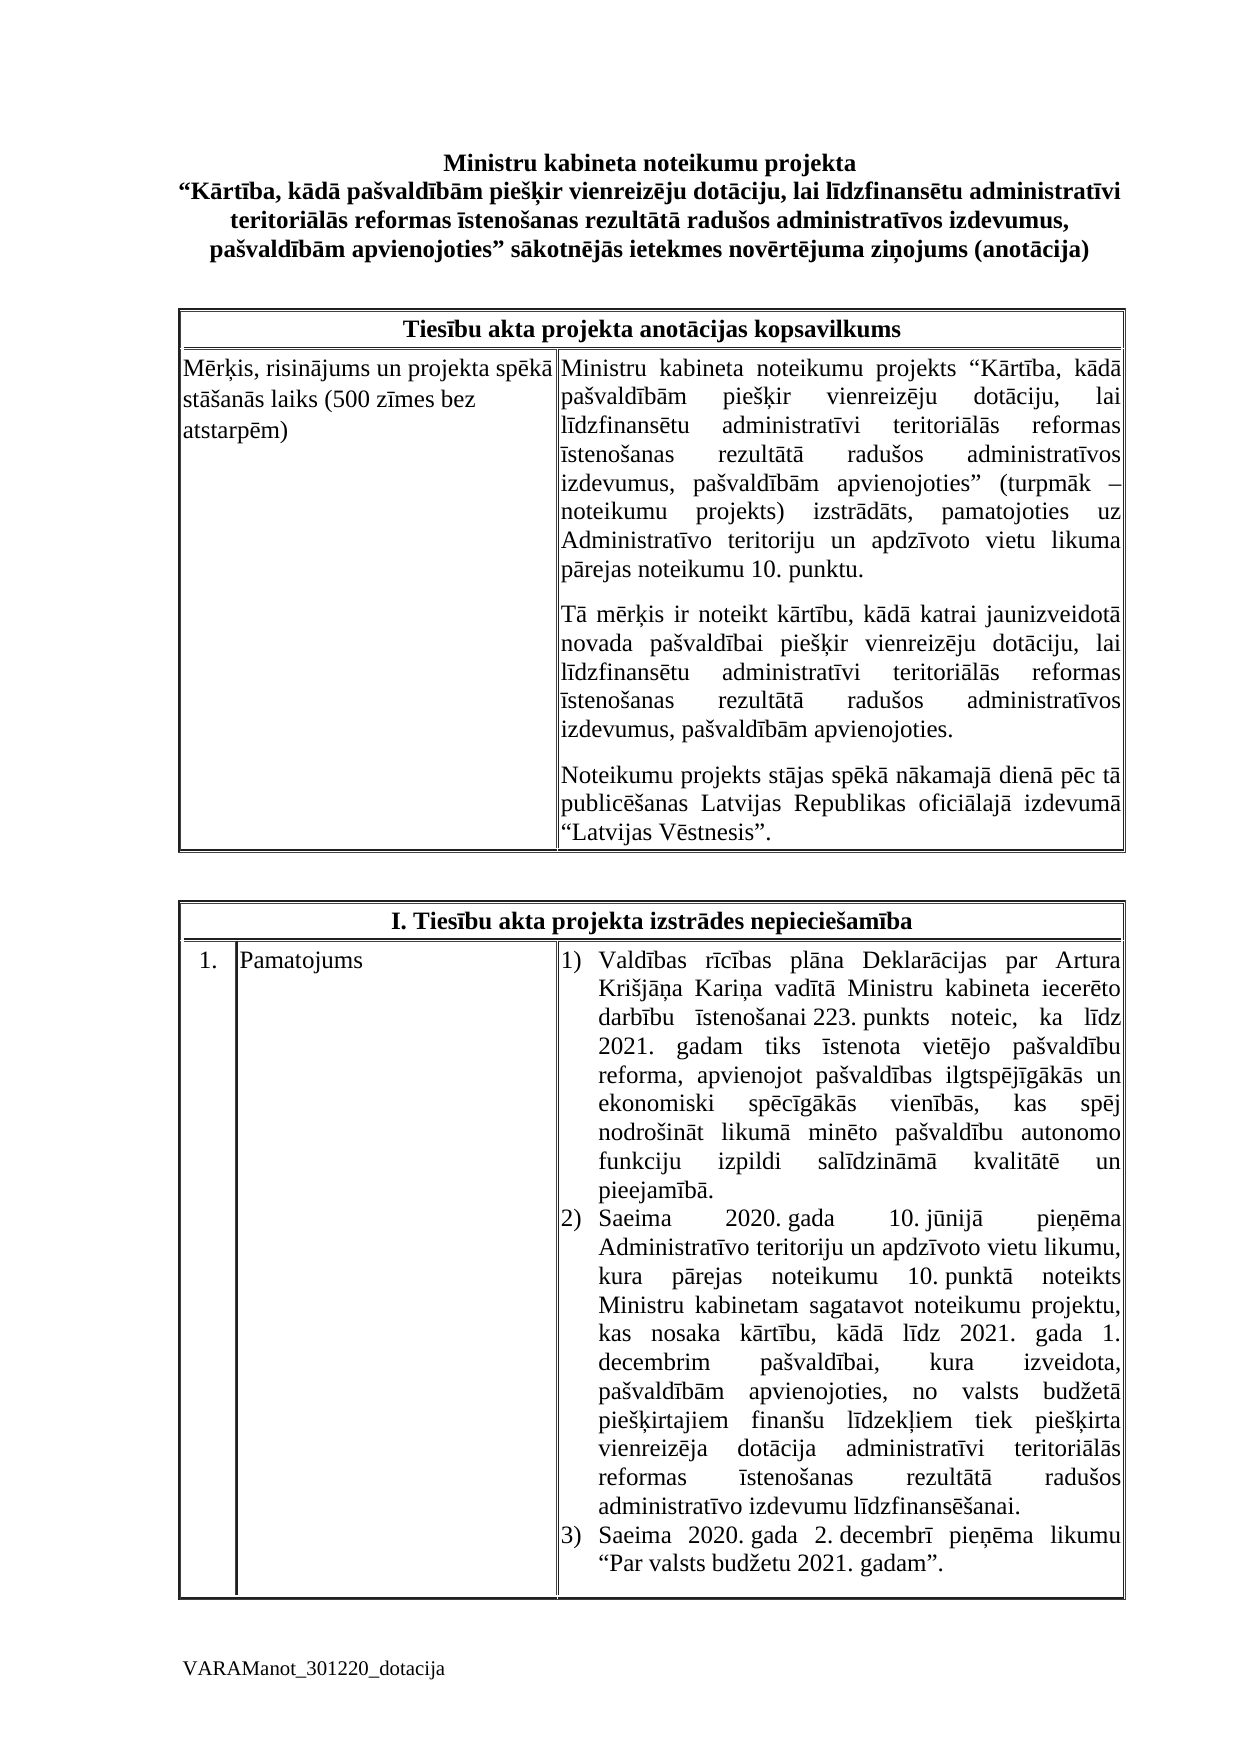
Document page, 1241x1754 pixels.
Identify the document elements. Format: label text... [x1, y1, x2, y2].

table_cell Ministru kabineta noteikumu projekts “Kārtība, kādā pašvaldībām piešķir vienreizēju dotāciju, lai līdzfinansētu administratīvi teritoriālās reformas īstenošanas rezultātā radušos administratīvos izdevumus, pašvaldībām apvienojoties” (turpmāk – noteikumu projekts) izstrādāts, pamatojoties uz Administratīvo teritoriju un apdzīvoto vietu likuma pārejas noteikumu 10. punktu. Tā mērķis ir noteikt kārtību, kādā katrai jaunizveidotā novada pašvaldībai piešķir vienreizēju dotāciju, lai līdzfinansētu administratīvi teritoriālās reformas īstenošanas rezultātā radušos administratīvos izdevumus, pašvaldībām apvienojoties. Noteikumu projekts stājas spēkā nākamajā dienā pēc tā publicēšanas Latvijas Republikas oficiālajā izdevumā “Latvijas Vēstnesis”. [558, 346, 1123, 849]
table_cell Valdības rīcības plāna Deklarācijas par Artura Krišjāņa Kariņa vadītā Ministru kabineta iecerēto darbību īstenošanai 223. punkts noteic, ka līdz 2021. gadam tiks īstenota vietējo pašvaldību reforma, apvienojot pašvaldības ilgtspējīgākās un ekonomiski spēcīgākās vienībās, kas spēj nodrošināt likumā minēto pašvaldību autonomo funkciju izpildi salīdzināmā kvalitātē un pieejamībā. Saeima 2020. gada 10. jūnijā pieņēma Administratīvo teritoriju un apdzīvoto vietu likumu, kura pārejas noteikumu 10. punktā noteikts Ministru kabinetam sagatavot noteikumu projektu, kas nosaka kārtību, kādā līdz 2021. gada 1. decembrim pašvaldībai, kura izveidota, pašvaldībām apvienojoties, no valsts budžetā piešķirtajiem finanšu līdzekļiem tiek piešķirta vienreizēja dotācija administratīvi teritoriālās reformas īstenošanas rezultātā radušos administratīvo izdevumu līdzfinansēšanai. Saeima 2020. gada 2. decembrī pieņēma likumu “Par valsts budžetu 2021. gadam”. [558, 938, 1123, 1597]
text Ministru kabineta noteikumu projekta [177, 148, 1122, 176]
table_header Tiesību akta projekta anotācijas kopsavilkums [181, 312, 1123, 346]
table_header I. Tiesību akta projekta izstrādes nepieciešamība [181, 904, 1123, 938]
table_cell 1. [181, 938, 236, 1597]
text “Kārtība, kādā pašvaldībām piešķir vienreizēju dotāciju, lai līdzfinansētu administratīvi teritoriālās reformas īstenošanas rezultātā radušos administratīvos izdevumus, pašvaldībām apvienojoties” sākotnējās ietekmes novērtējuma ziņojums (anotācija) [177, 176, 1122, 263]
table_cell Pamatojums [236, 942, 557, 1597]
table_cell Mērķis, risinājums un projekta spēkā stāšanās laiks (500 zīmes bez atstarpēm) [181, 346, 557, 849]
